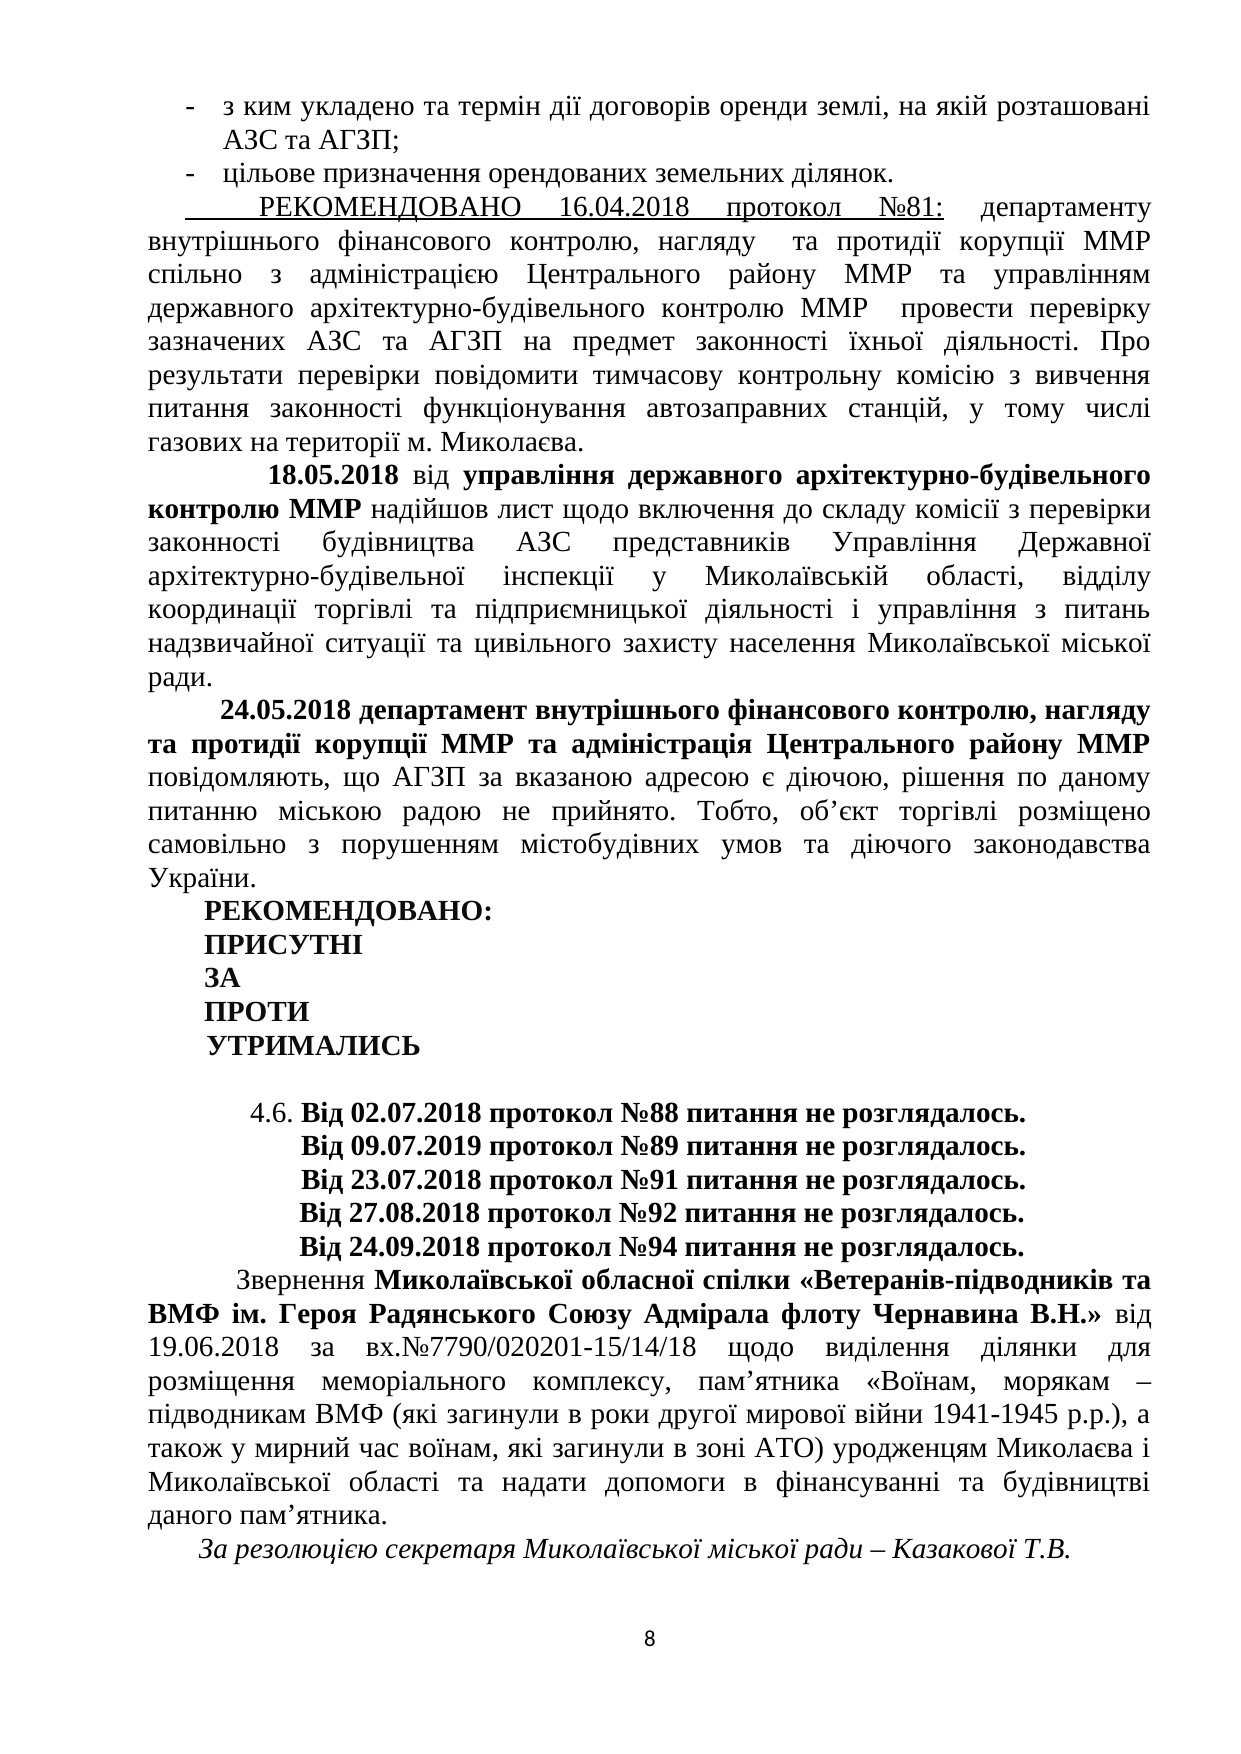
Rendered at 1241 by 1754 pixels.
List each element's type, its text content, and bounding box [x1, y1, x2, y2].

list цільове призначення орендованих земельних ділянок. [185, 156, 1152, 189]
text За резолюцією секретаря Миколаївської міської ради – Казакової Т.В. [148, 1531, 1152, 1564]
text ПРИСУТНІ [148, 927, 1152, 961]
text Звернення Миколаївської обласної спілки «Ветеранів-підводників та ВМФ ім. Героя Радянського Союзу Адмірала флоту Чернавина В.Н.» від 19.06.2018 за вх.№7790/020201-15/14/18 щодо виділення ділянки для розміщення меморіального комплексу, пам’ятника «Воїнам, морякам – підводникам ВМФ (які загинули в роки другої мирової війни 1941-1945 р.р.), а також у мирний час воїнам, які загинули в зоні АТО) уродженцям Миколаєва і Миколаївської області та надати допомоги в фінансуванні та будівництві даного пам’ятника. [148, 1262, 1152, 1531]
text Від 09.07.2019 протокол №89 питання не розглядалось. [148, 1128, 1152, 1162]
text ЗА [148, 961, 1152, 994]
list з ким укладено та термін дії договорів оренди землі, на якій розташовані АЗС та АГЗП; [185, 88, 1152, 156]
text Від 23.07.2018 протокол №91 питання не розглядалось. [148, 1162, 1152, 1195]
text РЕКОМЕНДОВАНО: [148, 893, 1152, 927]
text ПРОТИ [148, 994, 1152, 1028]
text РЕКОМЕНДОВАНО 16.04.2018 протокол №81: департаменту внутрішнього фінансового контролю, нагляду та протидії корупції ММР спільно з адміністрацією Центрального району ММР та управлінням державного архітектурно-будівельного контролю ММР провести перевірку зазначених АЗС та АГЗП на предмет законності їхньої діяльності. Про результати перевірки повідомити тимчасову контрольну комісію з вивчення питання законності функціонування автозаправних станцій, у тому числі газових на території м. Миколаєва. [148, 189, 1152, 457]
text 4.6. Від 02.07.2018 протокол №88 питання не розглядалось. [148, 1095, 1152, 1128]
text 18.05.2018 від управління державного архітектурно-будівельного контролю ММР надійшов лист щодо включення до складу комісії з перевірки законності будівництва АЗС представників Управління Державної архітектурно-будівельної інспекції у Миколаївській області, відділу координації торгівлі та підприємницької діяльності і управління з питань надзвичайної ситуації та цивільного захисту населення Миколаївської міської ради. [148, 457, 1152, 692]
list Від 27.08.2018 протокол №92 питання не розглядалось. [255, 1195, 1152, 1229]
list Від 24.09.2018 протокол №94 питання не розглядалось. [255, 1229, 1152, 1262]
text УТРИМАЛИСЬ [148, 1028, 1152, 1061]
text 24.05.2018 департамент внутрішнього фінансового контролю, нагляду та протидії корупції ММР та адміністрація Центрального району ММР повідомляють, що АГЗП за вказаною адресою є діючою, рішення по даному питанню міською радою не прийнято. Тобто, об’єкт торгівлі розміщено самовільно з порушенням містобудівних умов та діючого законодавства України. [148, 692, 1152, 893]
